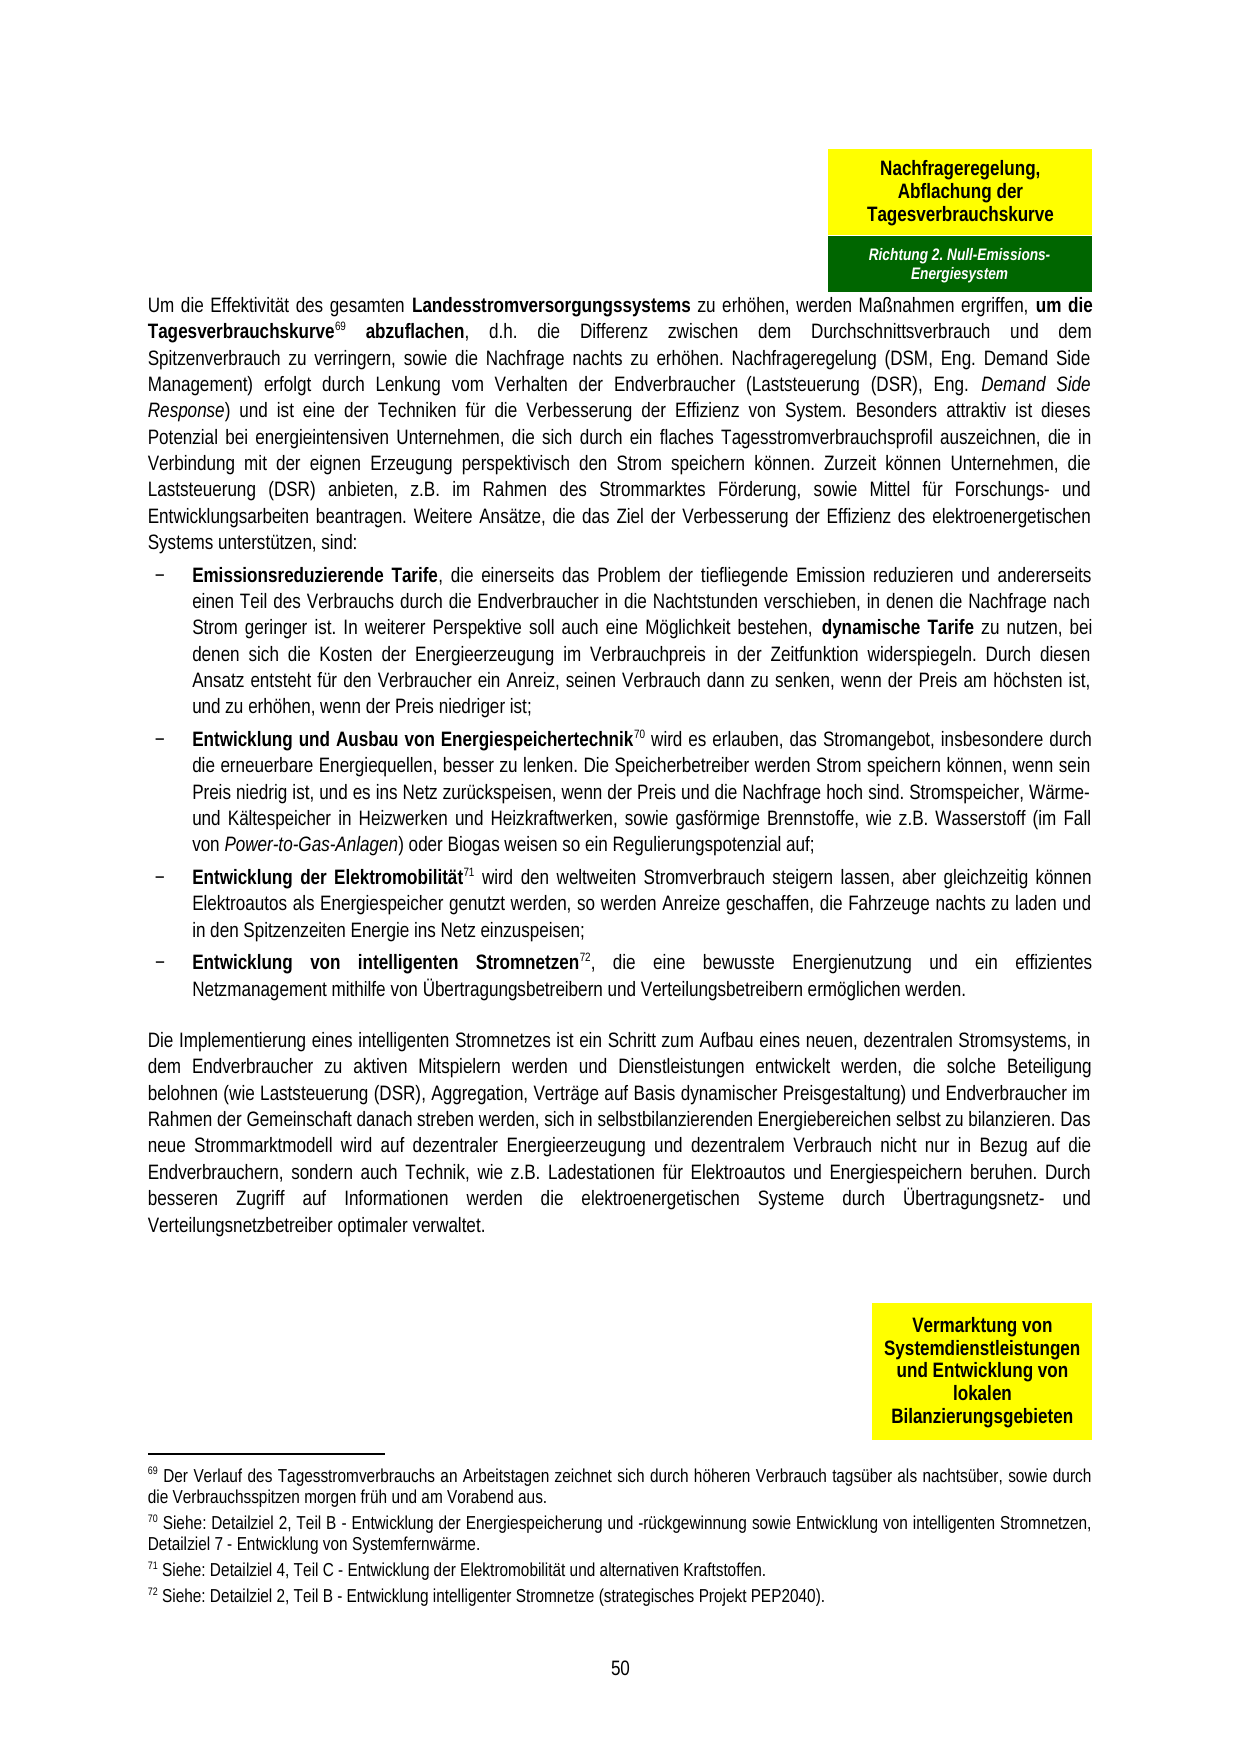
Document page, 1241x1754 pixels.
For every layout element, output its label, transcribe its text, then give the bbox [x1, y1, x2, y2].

table_cell Richtung 2. Null-Emissions-Energiesystem [828, 236, 1092, 292]
table_header Vermarktung von Systemdienstleistungen und Entwicklung von lokalen Bilanzierungsgebieten [872, 1303, 1092, 1440]
list Emissionsreduzierende Tarife, die einerseits das Problem der tiefliegende Emission reduzieren und andererseits einen Teil des Verbrauchs durch die Endverbraucher in die Nachtstunden verschieben, in denen die Nachfrage nach Strom geringer ist. In weiterer Perspektive soll auch eine Möglichkeit bestehen, dynamische Tarife zu nutzen, bei denen sich die Kosten der Energieerzeugung im Verbrauchpreis in der Zeitfunktion widerspiegeln. Durch diesen Ansatz entsteht für den Verbraucher ein Anreiz, seinen Verbrauch dann zu senken, wenn der Preis am höchsten ist, und zu erhöhen, wenn der Preis niedriger ist; [154, 563, 1093, 718]
list Entwicklung von intelligenten Stromnetzen, die eine bewusste Energienutzung und ein effizientes Netzmanagement mithilfe von Übertragungsbetreibern und Verteilungsbetreibern ermöglichen werden. [155, 950, 1093, 1001]
list Entwicklung und Ausbau von Energiespeichertechnik wird es erlauben, das Stromangebot, insbesondere durch die erneuerbare Energiequellen, besser zu lenken. Die Speicherbetreiber werden Strom speichern können, wenn sein Preis niedrig ist, und es ins Netz zurückspeisen, wenn der Preis und die Nachfrage hoch sind. Stromspeicher, Wärme- und Kältespeicher in Heizwerken und Heizkraftwerken, sowie gasförmige Brennstoffe, wie z.B. Wasserstoff (im Fall von Power-to-Gas-Anlagen) oder Biogas weisen so ein Regulierungspotenzial auf; [154, 727, 1093, 856]
text Um die Effektivität des gesamten Landesstromversorgungssystems zu erhöhen, werden Maßnahmen ergriffen, um die Tagesverbrauchskurve abzuflachen, d.h. die Differenz zwischen dem Durchschnittsverbrauch und dem Spitzenverbrauch zu verringern, sowie die Nachfrage nachts zu erhöhen. Nachfrageregelung (DSM, Eng. Demand Side Management) erfolgt durch Lenkung vom Verhalten der Endverbraucher (Laststeuerung (DSR), Eng. Demand Side Response) und ist eine der Techniken für die Verbesserung der Effizienz von System. Besonders attraktiv ist dieses Potenzial bei energieintensiven Unternehmen, die sich durch ein flaches Tagesstromverbrauchsprofil auszeichnen, die in Verbindung mit der eignen Erzeugung perspektivisch den Strom speichern können. Zurzeit können Unternehmen, die Laststeuerung (DSR) anbieten, z.B. im Rahmen des Strommarktes Förderung, sowie Mittel für Forschungs- und Entwicklungsarbeiten beantragen. Weitere Ansätze, die das Ziel der Verbesserung der Effizienz des elektroenergetischen Systems unterstützen, sind: [148, 293, 1093, 554]
table_header Nachfrageregelung, Abflachung der Tagesverbrauchskurve [828, 149, 1092, 235]
list Entwicklung der Elektromobilität wird den weltweiten Stromverbrauch steigern lassen, aber gleichzeitig können Elektroautos als Energiespeicher genutzt werden, so werden Anreize geschaffen, die Fahrzeuge nachts zu laden und in den Spitzenzeiten Energie ins Netz einzuspeisen; [154, 865, 1093, 942]
text Die Implementierung eines intelligenten Stromnetzes ist ein Schritt zum Aufbau eines neuen, dezentralen Stromsystems, in dem Endverbraucher zu aktiven Mitspielern werden und Dienstleistungen entwickelt werden, die solche Beteiligung belohnen (wie Laststeuerung (DSR), Aggregation, Verträge auf Basis dynamischer Preisgestaltung) und Endverbraucher im Rahmen der Gemeinschaft danach streben werden, sich in selbstbilanzierenden Energiebereichen selbst zu bilanzieren. Das neue Strommarktmodell wird auf dezentraler Energieerzeugung und dezentralem Verbrauch nicht nur in Bezug auf die Endverbrauchern, sondern auch Technik, wie z.B. Ladestationen für Elektroautos und Energiespeichern beruhen. Durch besseren Zugriff auf Informationen werden die elektroenergetischen Systeme durch Übertragungsnetz- und Verteilungsnetzbetreiber optimaler verwaltet. [148, 1028, 1093, 1236]
